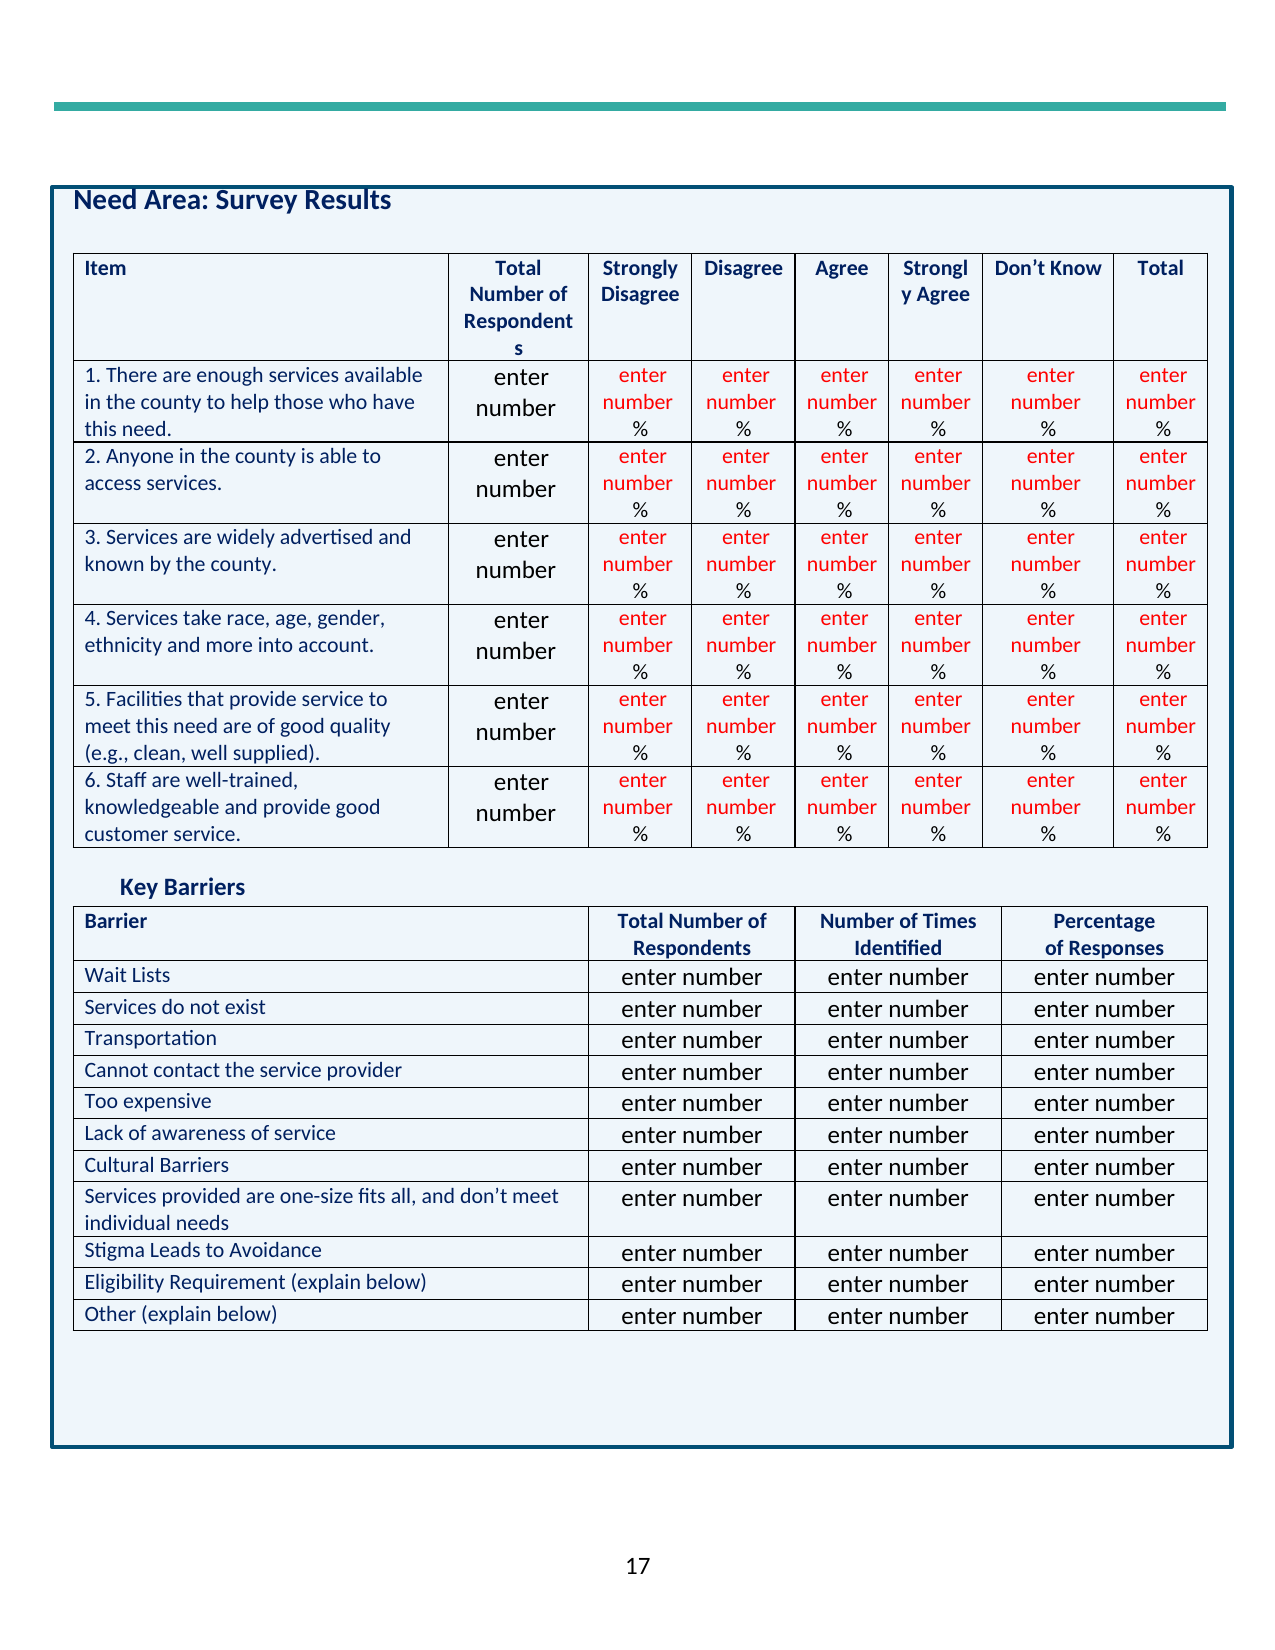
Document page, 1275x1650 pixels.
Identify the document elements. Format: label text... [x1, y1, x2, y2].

table_cell % [983, 767, 1113, 847]
table_cell 1. There are enough services available in the county to help those who have this need. [74, 361, 448, 441]
table_cell Cultural Barriers [74, 1151, 588, 1181]
table_cell % [889, 443, 982, 522]
table_header Strongly Agree [889, 254, 982, 360]
table_cell % [983, 443, 1113, 522]
table_cell % [1114, 443, 1207, 522]
table_header Agree [796, 254, 888, 360]
table_cell % [796, 767, 888, 847]
table_cell % [1114, 767, 1207, 847]
table_cell % [589, 767, 691, 847]
table_cell 4. Services take race, age, gender, ethnicity and more into account. [74, 605, 448, 684]
table_header Number of Times Identified [796, 907, 1001, 960]
table_cell Transportation [74, 1025, 588, 1055]
table_cell % [796, 443, 888, 522]
table_cell % [796, 524, 888, 603]
table_header Item [74, 254, 448, 360]
table_cell % [692, 361, 794, 441]
table_header Strongly Disagree [589, 254, 691, 360]
table_cell 5. Facilities that provide service to meet this need are of good quality (e.g., clean, well supplied). [74, 686, 448, 766]
table_cell % [692, 443, 794, 522]
table_cell % [589, 524, 691, 603]
table_cell Too expensive [74, 1088, 588, 1118]
table_cell % [983, 686, 1113, 766]
table_header Don’t Know [983, 254, 1113, 360]
table_cell % [983, 605, 1113, 684]
table_cell % [796, 686, 888, 766]
table_cell % [692, 686, 794, 766]
table_cell % [589, 686, 691, 766]
table_cell % [589, 443, 691, 522]
table_header Percentage of Responses [1002, 907, 1207, 960]
table_cell % [889, 361, 982, 441]
table_cell % [589, 605, 691, 684]
text Key Barriers [120, 871, 1155, 901]
table_cell Eligibility Requirement (explain below) [74, 1268, 588, 1299]
table_cell % [1114, 361, 1207, 441]
table_cell % [796, 361, 888, 441]
table_cell % [983, 524, 1113, 603]
table_cell % [889, 605, 982, 684]
table_cell 6. Staff are well-trained, knowledgeable and provide good customer service. [74, 767, 448, 847]
table_cell % [692, 605, 794, 684]
table_cell 2. Anyone in the county is able to access services. [74, 443, 448, 522]
table_cell % [889, 524, 982, 603]
table_cell Lack of awareness of service [74, 1119, 588, 1150]
table_header Barrier [74, 907, 588, 960]
table_cell % [889, 767, 982, 847]
table_cell % [1114, 605, 1207, 684]
table_cell Services do not exist [74, 993, 588, 1023]
table_cell % [692, 524, 794, 603]
table_cell % [589, 361, 691, 441]
table_cell 3. Services are widely advertised and known by the county. [74, 524, 448, 603]
table_header Total Number of Respondents [589, 907, 794, 960]
table_cell % [1114, 524, 1207, 603]
table_cell Services provided are one-size fits all, and don’t meet individual needs [74, 1182, 588, 1236]
table_cell % [983, 361, 1113, 441]
table_cell % [796, 605, 888, 684]
table_cell Wait Lists [74, 961, 588, 992]
table_cell % [889, 686, 982, 766]
table_cell % [692, 767, 794, 847]
table_header Total Number of Respondents [449, 254, 588, 360]
table_cell Cannot contact the service provider [74, 1056, 588, 1087]
table_header Total [1114, 254, 1207, 360]
text Need Area: Survey Results [73, 181, 1155, 217]
table_cell Other (explain below) [74, 1300, 588, 1330]
table_cell Stigma Leads to Avoidance [74, 1237, 588, 1267]
table_cell % [1114, 686, 1207, 766]
table_header Disagree [692, 254, 794, 360]
